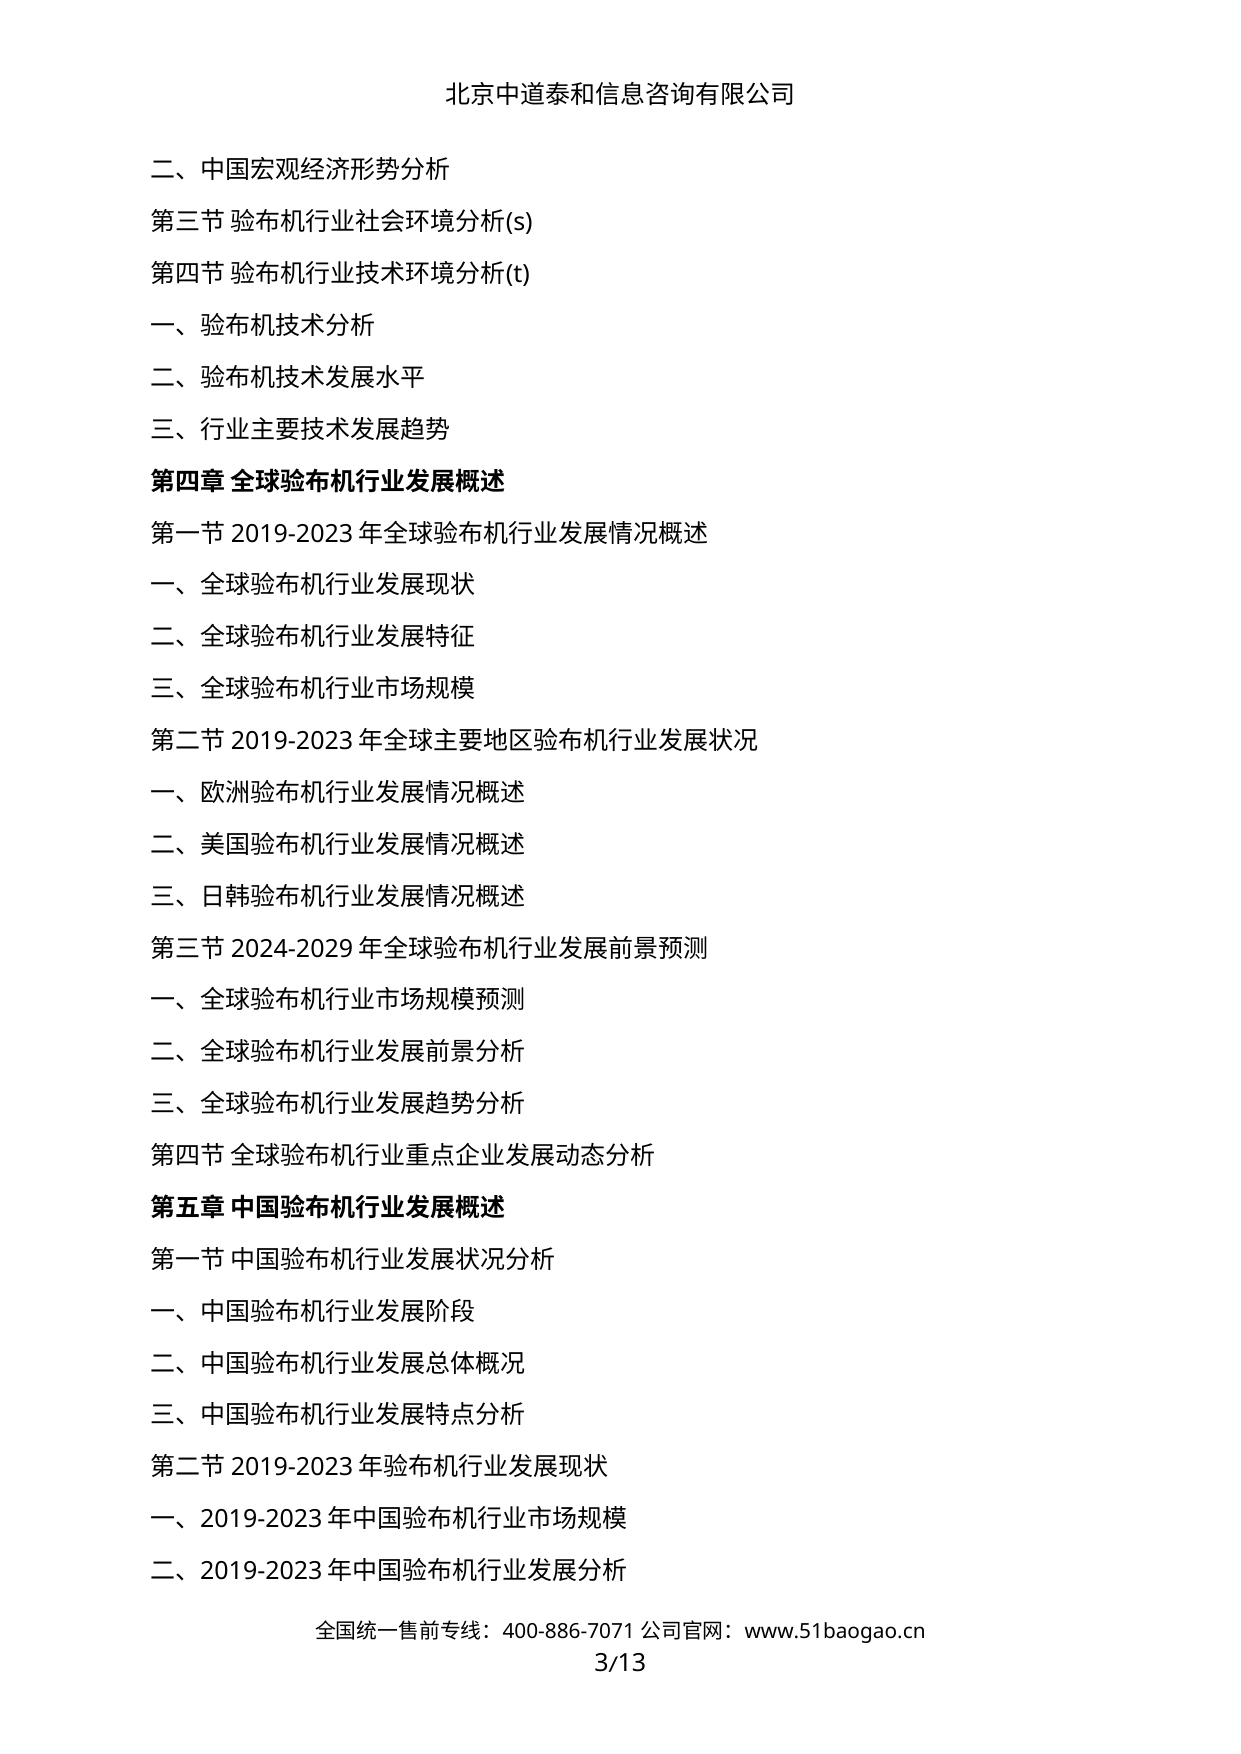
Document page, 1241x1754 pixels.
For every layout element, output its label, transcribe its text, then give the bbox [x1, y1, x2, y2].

text 一、验布机技术分析 [150, 306, 1090, 342]
text 第四节 验布机行业技术环境分析(t) [150, 254, 1090, 290]
text 二、2019-2023年中国验布机行业发展分析 [150, 1551, 1090, 1587]
text 二、美国验布机行业发展情况概述 [150, 824, 1090, 861]
text 二、验布机技术发展水平 [150, 357, 1090, 394]
text 三、中国验布机行业发展特点分析 [150, 1395, 1090, 1431]
text 一、中国验布机行业发展阶段 [150, 1291, 1090, 1327]
text 三、日韩验布机行业发展情况概述 [150, 876, 1090, 912]
text 第二节 2019-2023年验布机行业发展现状 [150, 1447, 1090, 1483]
text 第四节 全球验布机行业重点企业发展动态分析 [150, 1136, 1090, 1172]
text 第四章 全球验布机行业发展概述 [150, 461, 1090, 497]
text 一、2019-2023年中国验布机行业市场规模 [150, 1499, 1090, 1535]
text 三、全球验布机行业发展趋势分析 [150, 1084, 1090, 1120]
text 第三节 2024-2029年全球验布机行业发展前景预测 [150, 928, 1090, 964]
text 三、全球验布机行业市场规模 [150, 669, 1090, 705]
text 一、全球验布机行业市场规模预测 [150, 980, 1090, 1016]
text 第三节 验布机行业社会环境分析(s) [150, 202, 1090, 238]
text 一、全球验布机行业发展现状 [150, 565, 1090, 601]
text 第一节 中国验布机行业发展状况分析 [150, 1239, 1090, 1276]
text 第五章 中国验布机行业发展概述 [150, 1187, 1090, 1224]
text 第二节 2019-2023年全球主要地区验布机行业发展状况 [150, 721, 1090, 757]
text 二、中国宏观经济形势分析 [150, 150, 1090, 186]
text 第一节 2019-2023年全球验布机行业发展情况概述 [150, 513, 1090, 549]
text 二、全球验布机行业发展前景分析 [150, 1032, 1090, 1068]
text 三、行业主要技术发展趋势 [150, 409, 1090, 446]
text 二、全球验布机行业发展特征 [150, 617, 1090, 653]
text 二、中国验布机行业发展总体概况 [150, 1343, 1090, 1379]
text 一、欧洲验布机行业发展情况概述 [150, 772, 1090, 809]
